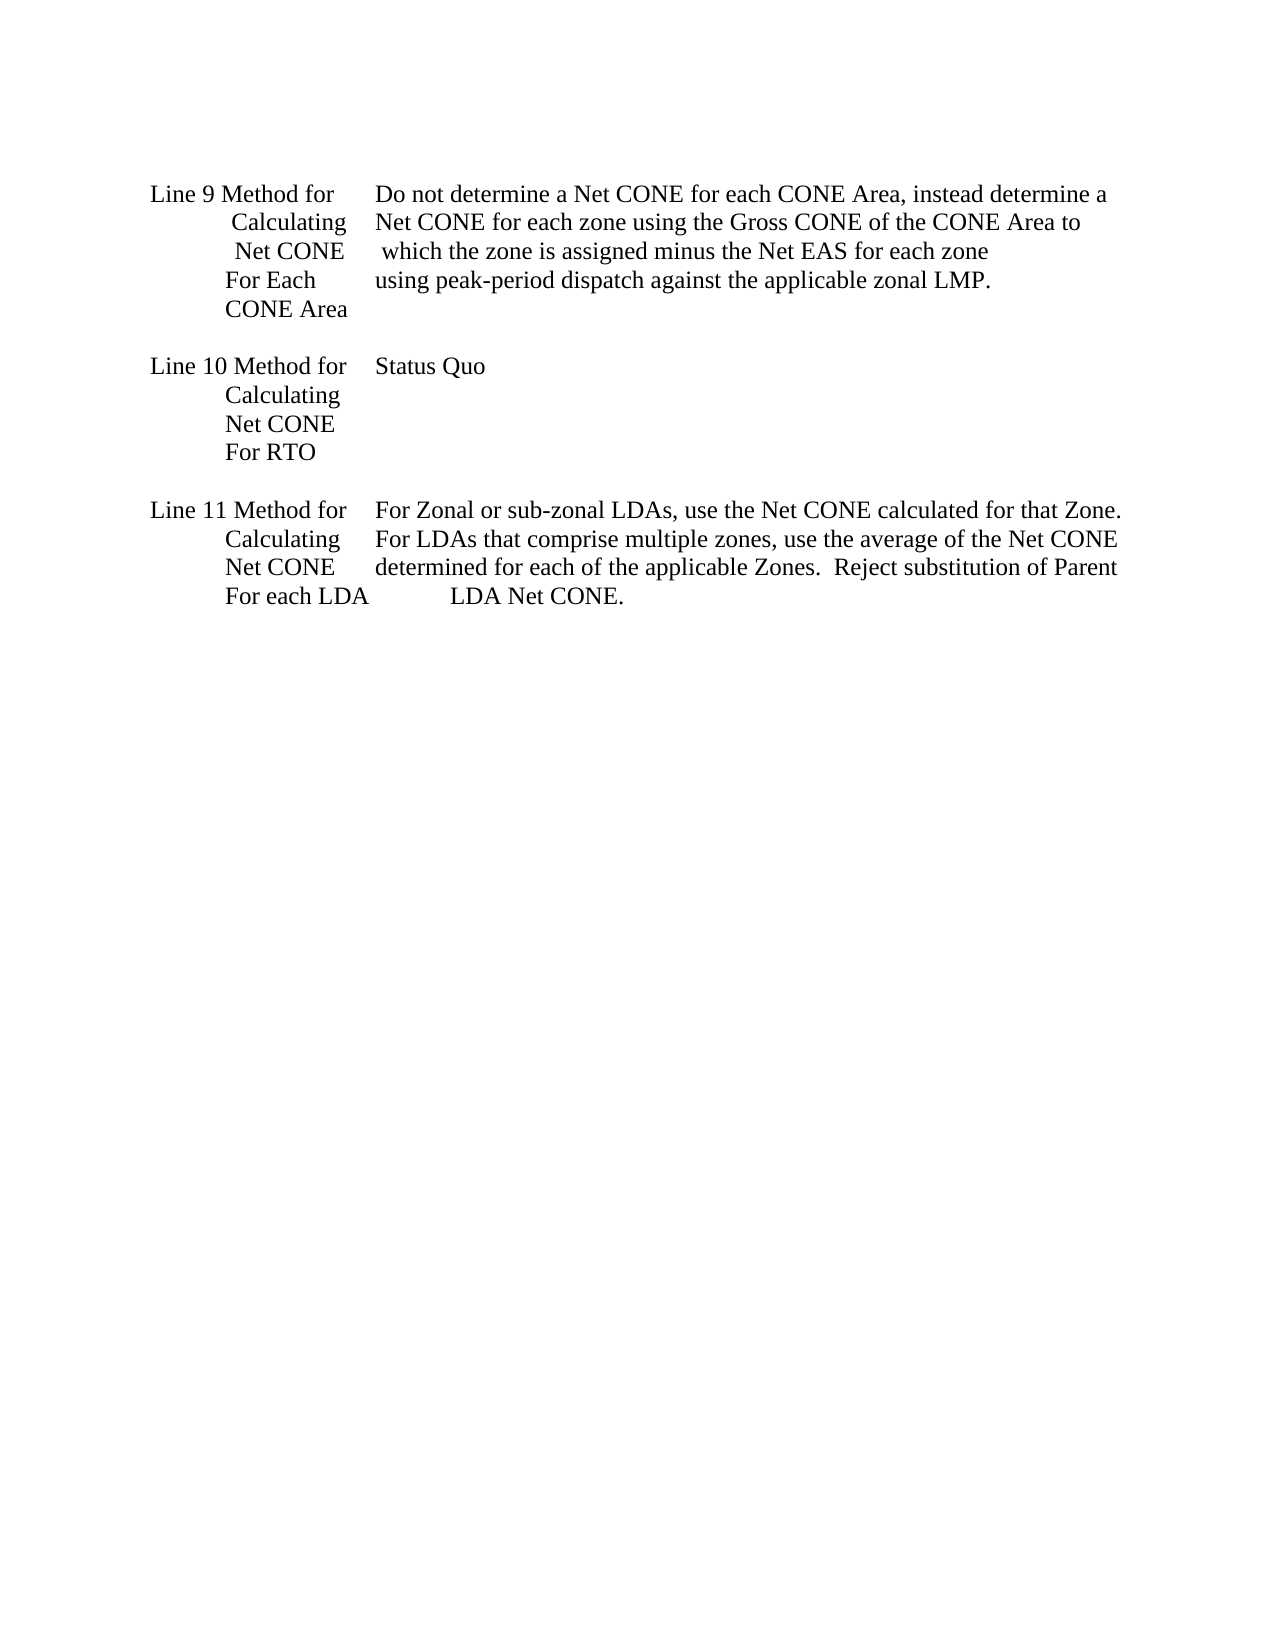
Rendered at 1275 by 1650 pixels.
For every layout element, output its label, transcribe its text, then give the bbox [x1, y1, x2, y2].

text For Each using peak-period dispatch against the applicable zonal LMP. [0, 265, 1125, 294]
text Line 9 Method for Do not determine a Net CONE for each CONE Area, instead determine a [150, 179, 1125, 207]
text Calculating [150, 380, 1125, 409]
text For RTO [150, 437, 1125, 466]
text For each LDA LDA Net CONE. [150, 581, 1125, 610]
text CONE Area [150, 294, 1125, 322]
text Calculating Net CONE for each zone using the Gross CONE of the CONE Area to Net CONE which the zone is assigned minus the Net EAS for each zone [225, 207, 1125, 265]
text Net CONE determined for each of the applicable Zones. Reject substitution of Parent [150, 552, 1125, 581]
text Calculating For LDAs that comprise multiple zones, use the average of the Net CONE [150, 524, 1125, 552]
text Net CONE [150, 409, 1125, 437]
text Line 11 Method for For Zonal or sub-zonal LDAs, use the Net CONE calculated for that Zone. [150, 495, 1125, 524]
text Line 10 Method for Status Quo [150, 351, 1125, 380]
